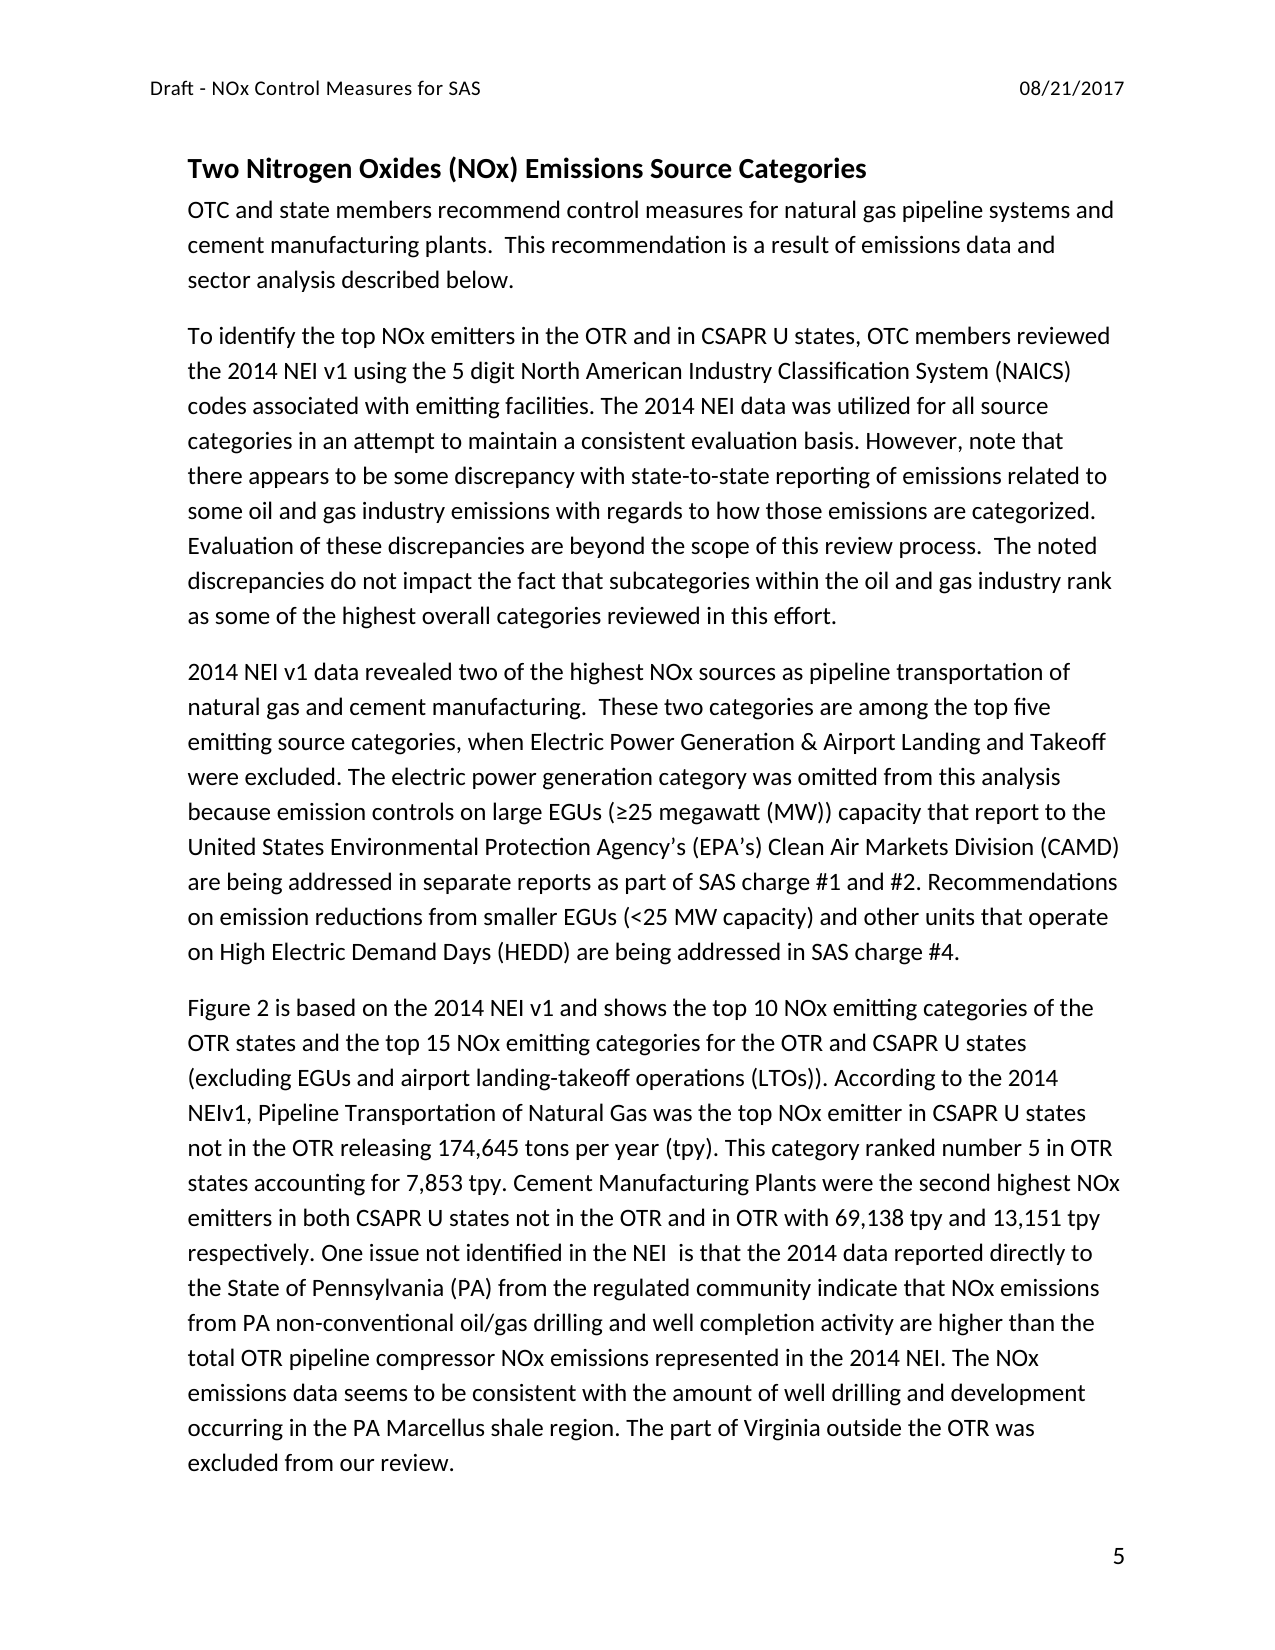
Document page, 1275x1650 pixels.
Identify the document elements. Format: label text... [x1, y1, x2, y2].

text Figure 2 is based on the 2014 NEI v1 and shows the top 10 NOx emitting categories of the OTR states and the top 15 NOx emitting categories for the OTR and CSAPR U states (excluding EGUs and airport landing-takeoff operations (LTOs)). According to the 2014 NEIv1, Pipeline Transportation of Natural Gas was the top NOx emitter in CSAPR U states not in the OTR releasing 174,645 tons per year (tpy). This category ranked number 5 in OTR states accounting for 7,853 tpy. Cement Manufacturing Plants were the second highest NOx emitters in both CSAPR U states not in the OTR and in OTR with 69,138 tpy and 13,151 tpy respectively. One issue not identified in the NEI is that the 2014 data reported directly to the State of Pennsylvania (PA) from the regulated community indicate that NOx emissions from PA non-conventional oil/gas drilling and well completion activity are higher than the total OTR pipeline compressor NOx emissions represented in the 2014 NEI. The NOx emissions data seems to be consistent with the amount of well drilling and development occurring in the PA Marcellus shale region. The part of Virginia outside the OTR was excluded from our review. [187, 992, 1125, 1478]
text To identify the top NOx emitters in the OTR and in CSAPR U states, OTC members reviewed the 2014 NEI v1 using the 5 digit North American Industry Classification System (NAICS) codes associated with emitting facilities. The 2014 NEI data was utilized for all source categories in an attempt to maintain a consistent evaluation basis. However, note that there appears to be some discrepancy with state-to-state reporting of emissions related to some oil and gas industry emissions with regards to how those emissions are categorized. Evaluation of these discrepancies are beyond the scope of this review process. The noted discrepancies do not impact the fact that subcategories within the oil and gas industry rank as some of the highest overall categories reviewed in this effort. [187, 321, 1125, 631]
text 2014 NEI v1 data revealed two of the highest NOx sources as pipeline transportation of natural gas and cement manufacturing. These two categories are among the top five emitting source categories, when Electric Power Generation & Airport Landing and Takeoff were excluded. The electric power generation category was omitted from this analysis because emission controls on large EGUs (≥25 megawatt (MW)) capacity that report to the United States Environmental Protection Agency’s (EPA’s) Clean Air Markets Division (CAMD) are being addressed in separate reports as part of SAS charge #1 and #2. Recommendations on emission reductions from smaller EGUs (<25 MW capacity) and other units that operate on High Electric Demand Days (HEDD) are being addressed in SAS charge #4. [187, 656, 1125, 967]
subtitle Two Nitrogen Oxides (NOx) Emissions Source Categories [187, 150, 1125, 186]
text OTC and state members recommend control measures for natural gas pipeline systems and cement manufacturing plants. This recommendation is a result of emissions data and sector analysis described below. [187, 195, 1125, 295]
